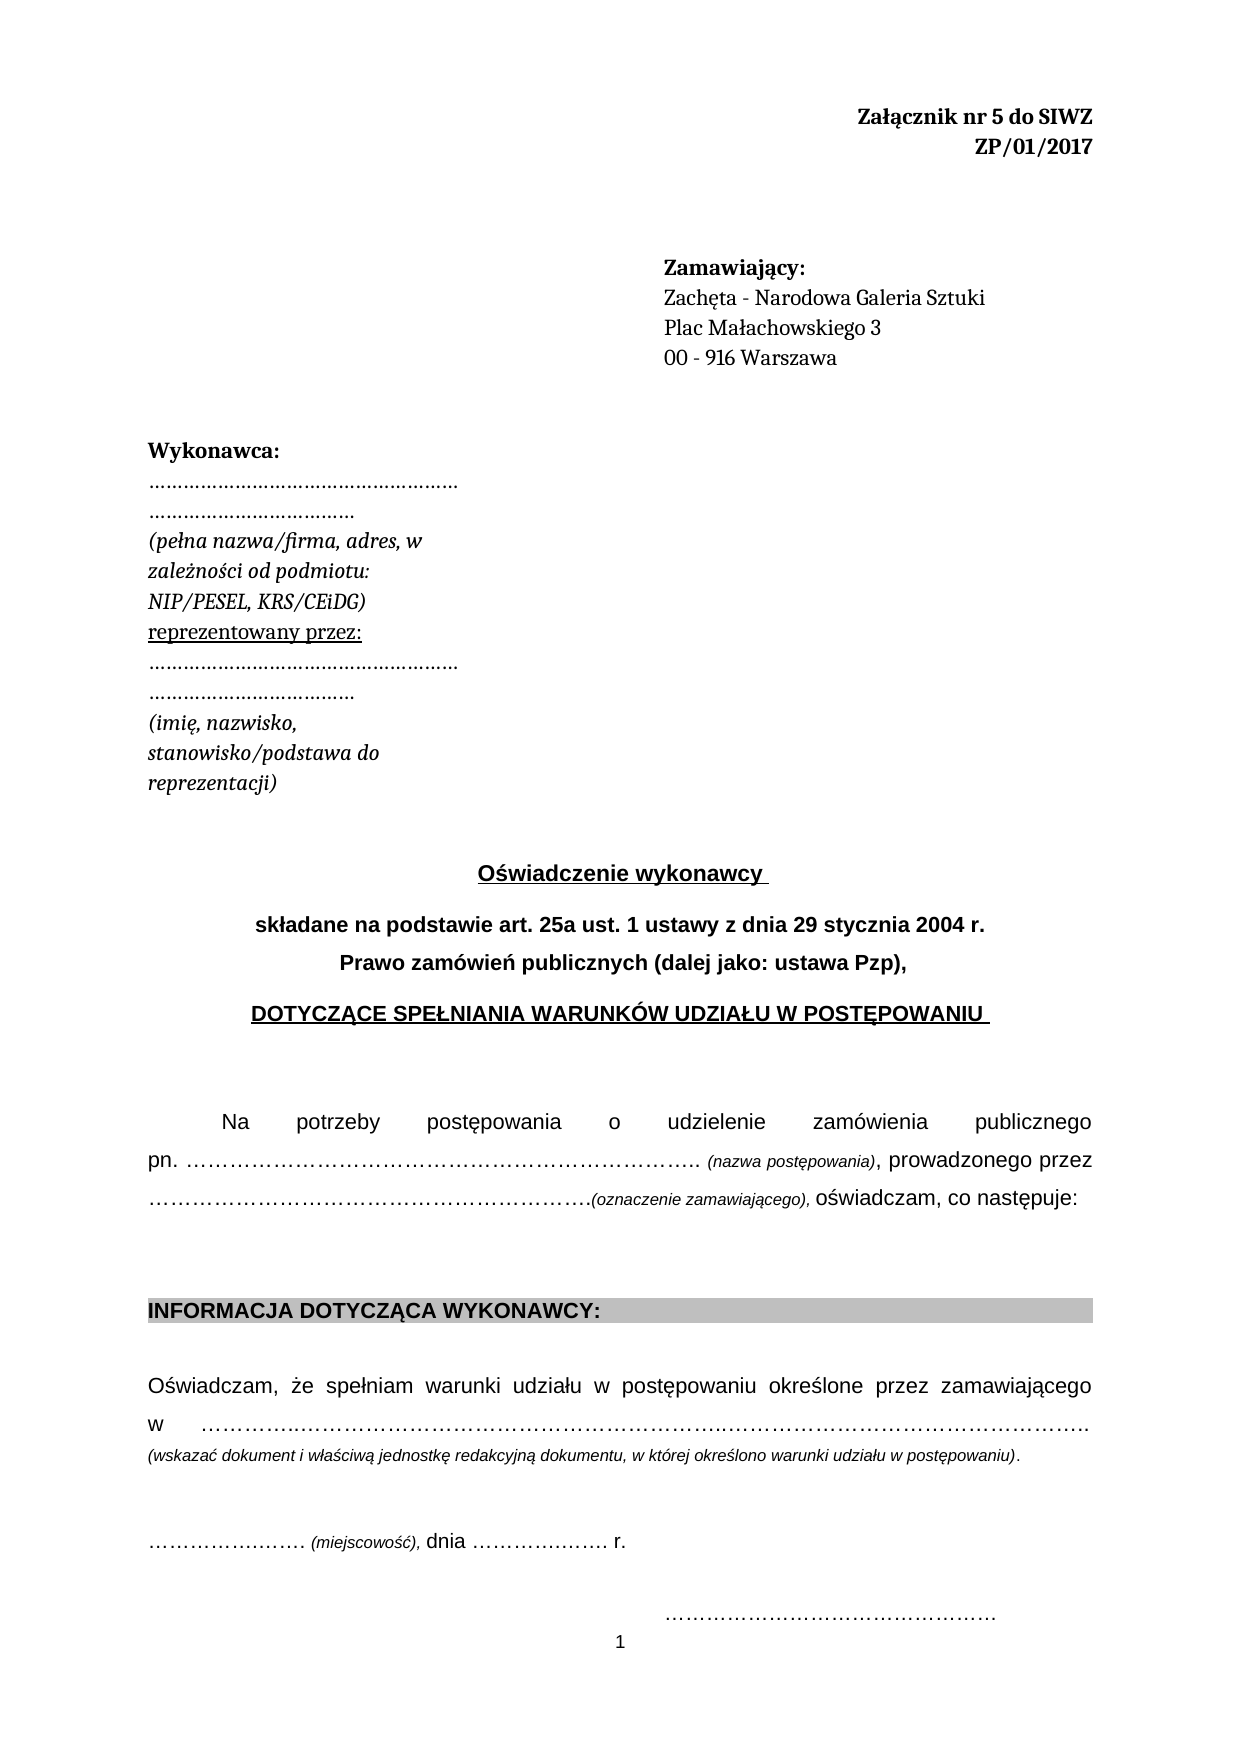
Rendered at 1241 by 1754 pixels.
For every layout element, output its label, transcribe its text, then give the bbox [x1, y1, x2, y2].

text ……………………………………………………………………………… [148, 468, 472, 524]
text Plac Małachowskiego 3 [576, 315, 1093, 341]
text Zachęta - Narodowa Galeria Sztuki [576, 285, 1093, 311]
text DOTYCZĄCE SPEŁNIANIA WARUNKÓW UDZIAŁU W POSTĘPOWANIU [148, 1000, 1093, 1068]
text INFORMACJA DOTYCZĄCA WYKONAWCY: [148, 1298, 1093, 1323]
text ZP/01/2017 [694, 134, 1093, 160]
text Na potrzeby postępowania o udzielenie zamówienia publicznego pn. …………………………………………………………….. (nazwa postępowania), prowadzonego przez …………………………………………………….(oznaczenie zamawiającego), oświadczam, co następuje: [148, 1109, 1093, 1209]
text reprezentowany przez: [148, 619, 1093, 645]
text Zamawiający: [576, 254, 1093, 281]
text …………….……. (miejscowość), dnia ………….……. r. [148, 1529, 1093, 1553]
text składane na podstawie art. 25a ust. 1 ustawy z dnia 29 stycznia 2004 r. [148, 912, 1093, 937]
text Oświadczam, że spełniam warunki udziału w postępowaniu określone przez zamawiającego w …………..…………………………………………………..………………………………………….. (wskazać dokument i właściwą jednostkę redakcyjną dokumentu, w której określono warunki udziału w postępowaniu). [148, 1373, 1093, 1465]
text ……………………………………………………………………………… [148, 649, 472, 705]
text Załącznik nr 5 do SIWZ [694, 103, 1093, 130]
text (pełna nazwa/firma, adres, w zależności od podmiotu: NIP/PESEL, KRS/CEiDG) [148, 528, 472, 615]
text Oświadczenie wykonawcy [148, 860, 1093, 887]
text Wykonawca: [148, 437, 1093, 464]
text (imię, nazwisko, stanowisko/podstawa do reprezentacji) [148, 709, 472, 796]
text 00 - 916 Warszawa [576, 345, 1093, 371]
text Prawo zamówień publicznych (dalej jako: ustawa Pzp), [148, 950, 1093, 975]
text ………………………………………… [148, 1601, 1093, 1625]
